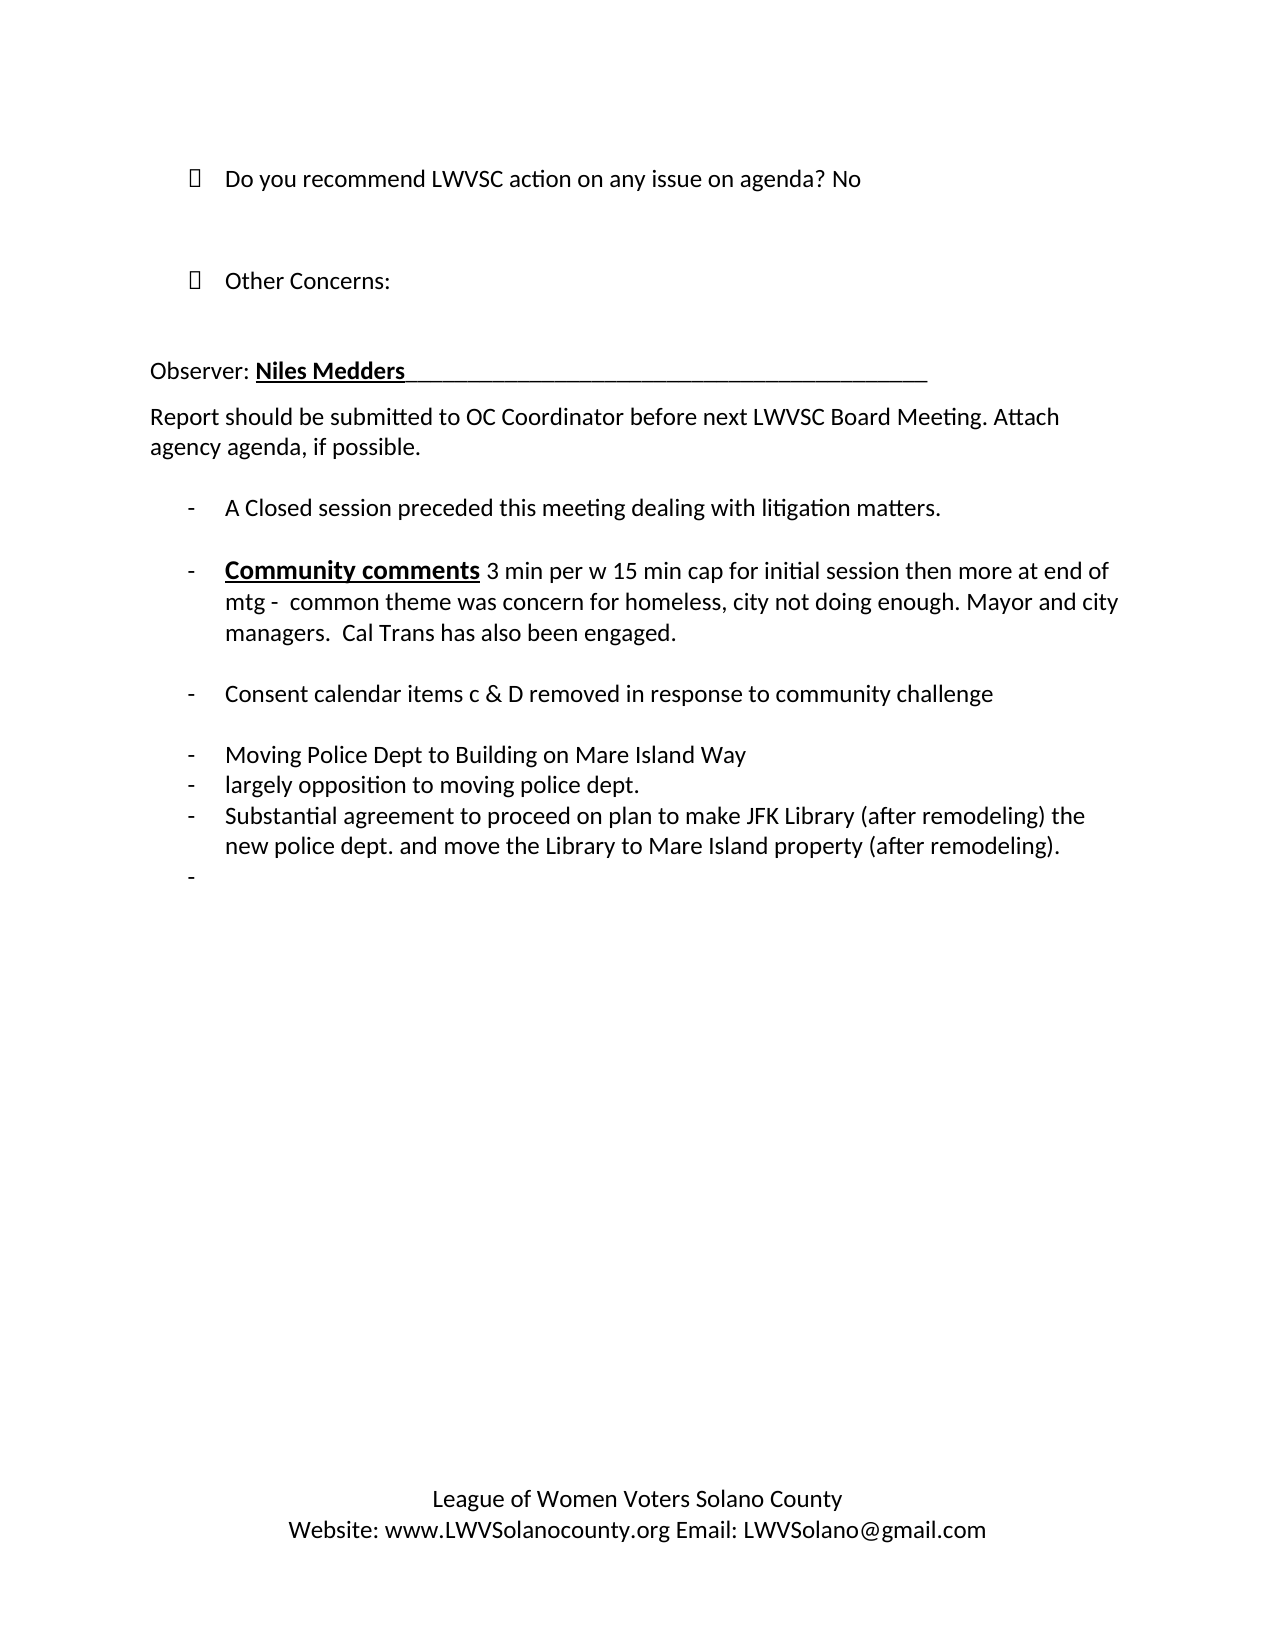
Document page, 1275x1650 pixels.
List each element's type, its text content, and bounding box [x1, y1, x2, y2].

list Community comments 3 min per w 15 min cap for initial session then more at end of mtg - common theme was concern for homeless, city not doing enough. Mayor and city managers. Cal Trans has also been engaged. [187, 553, 1125, 647]
list Do you recommend LWVSC action on any issue on agenda? No [187, 150, 1125, 201]
text Observer: Niles Medders__________________________________________ [150, 355, 1125, 386]
text Report should be submitted to OC Coordinator before next LWVSC Board Meeting. Attach agency agenda, if possible. [150, 401, 1125, 462]
list largely opposition to moving police dept. [187, 769, 1125, 800]
list A Closed session preceded this meeting dealing with litigation matters. [187, 492, 1125, 523]
list Other Concerns: [187, 252, 1125, 304]
list Substantial agreement to proceed on plan to make JFK Library (after remodeling) the new police dept. and move the Library to Mare Island property (after remodeling). [187, 800, 1125, 861]
list Moving Police Dept to Building on Mare Island Way [187, 739, 1125, 769]
list Consent calendar items c & D removed in response to community challenge [187, 678, 1125, 708]
